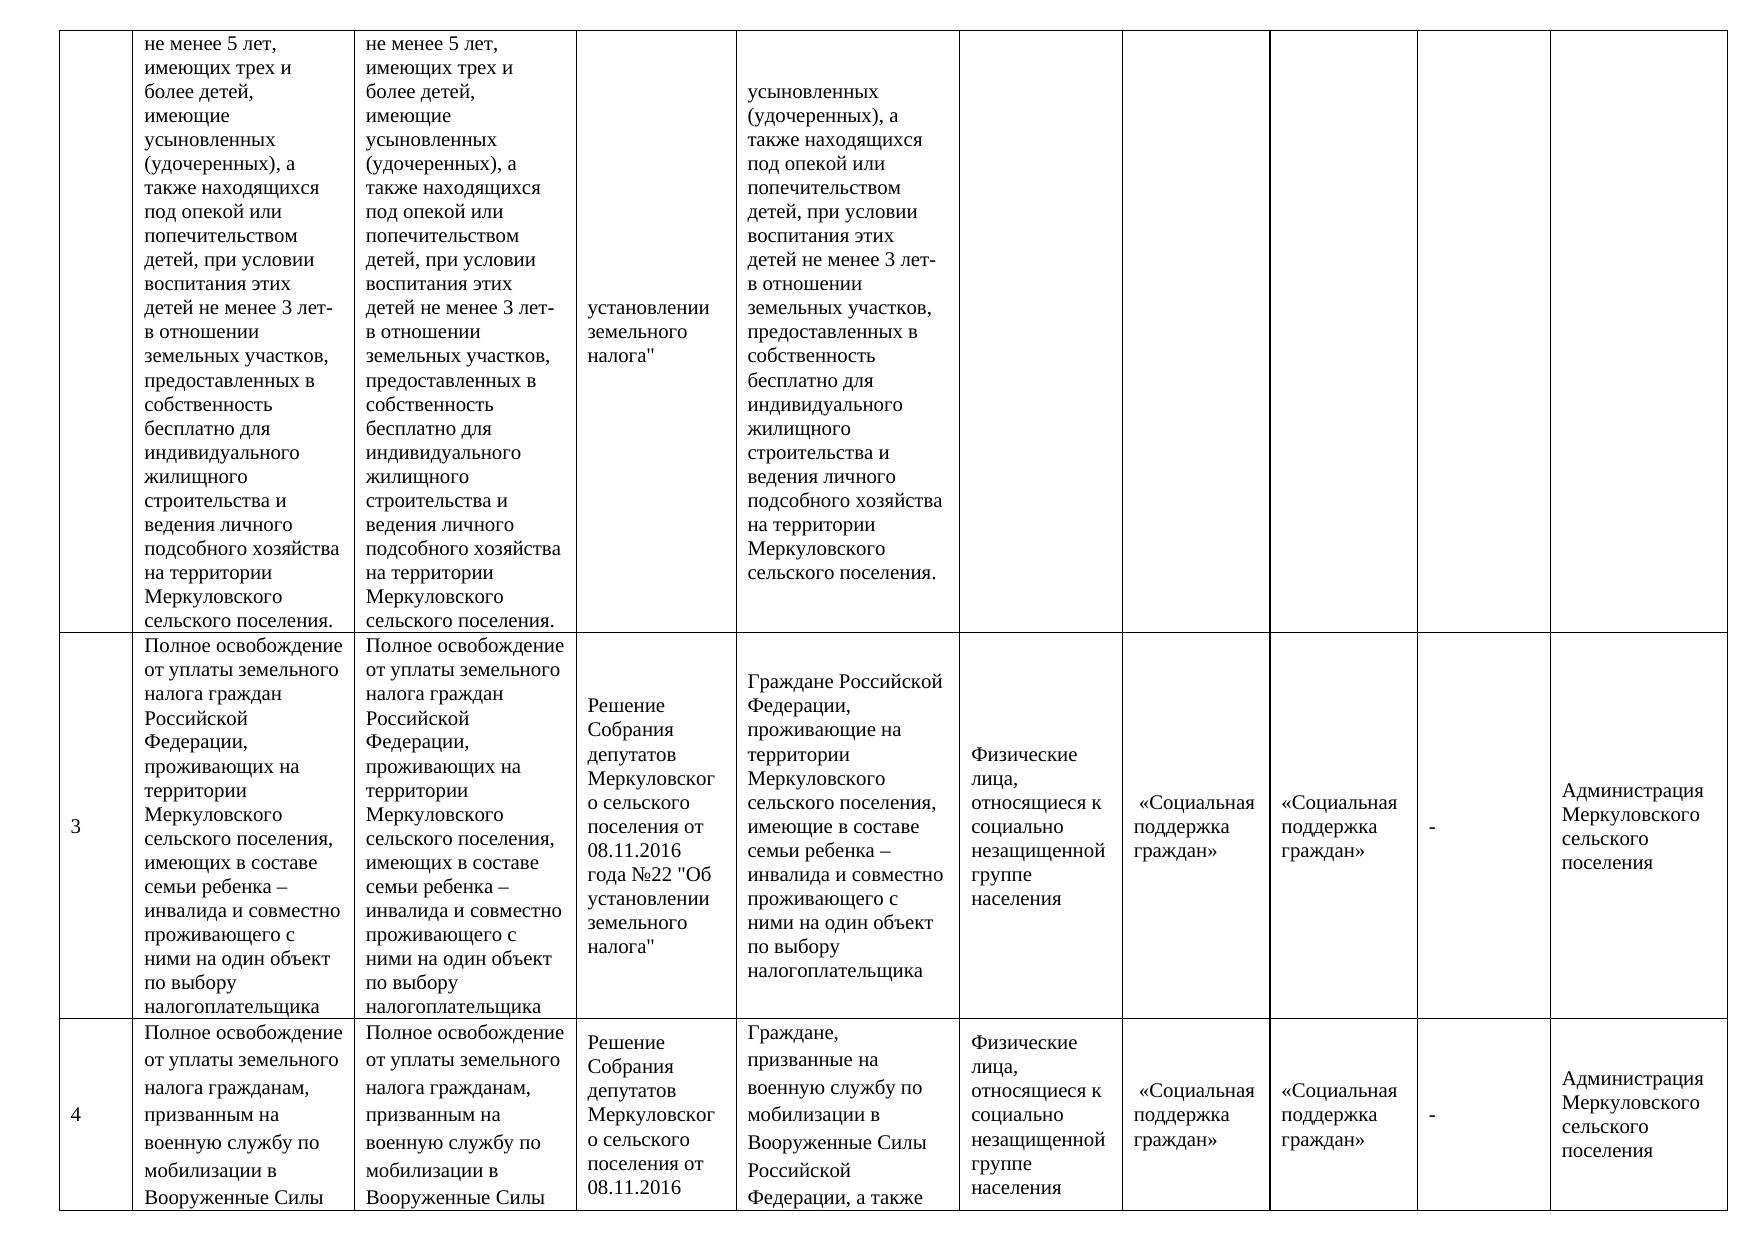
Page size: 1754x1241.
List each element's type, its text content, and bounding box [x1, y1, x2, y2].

table_cell [1418, 31, 1550, 632]
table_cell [577, 31, 736, 632]
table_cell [577, 1019, 736, 1209]
table_cell Администрация Меркуловского сельского поселения [1551, 633, 1727, 1018]
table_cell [1271, 31, 1417, 632]
table_cell Полное освобождение от уплаты земельного налога граждан Российской Федерации, проживающих на территории Меркуловского сельского поселения, имеющих в составе семьи ребенка – инвалида и совместно проживающего с ними на один объект по выбору налогоплательщика [355, 633, 576, 1018]
table_cell Физические лица, относящиеся к социально незащищенной группе населения [960, 633, 1122, 1018]
table_cell Граждане Российской Федерации, проживающие на территории Меркуловского сельского поселения, имеющие в составе семьи ребенка – инвалида и совместно проживающего с ними на один объект по выбору налогоплательщика [737, 633, 959, 1018]
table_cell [737, 1019, 959, 1209]
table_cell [737, 31, 959, 632]
table_cell 2 [60, 31, 132, 632]
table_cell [1271, 1019, 1417, 1209]
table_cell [1551, 1019, 1727, 1209]
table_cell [960, 1019, 1122, 1209]
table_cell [355, 31, 576, 632]
table_cell - [1418, 1019, 1550, 1209]
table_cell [1123, 1019, 1269, 1209]
table_cell 4 [60, 1019, 132, 1209]
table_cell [1123, 31, 1269, 632]
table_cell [960, 31, 1122, 632]
table_cell 3 [60, 633, 132, 1018]
table_cell Решение Собрания депутатов Меркуловского сельского поселения от 08.11.2016 года №22 "Об установлении земельного налога" [577, 633, 736, 1018]
table_cell «Социальная поддержка граждан» [1271, 633, 1417, 1018]
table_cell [1551, 31, 1727, 632]
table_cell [133, 31, 354, 632]
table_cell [355, 1019, 576, 1209]
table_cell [133, 1019, 354, 1209]
table_cell - [1418, 633, 1550, 1018]
table_cell «Социальная поддержка граждан» [1123, 633, 1269, 1018]
table_cell Полное освобождение от уплаты земельного налога граждан Российской Федерации, проживающих на территории Меркуловского сельского поселения, имеющих в составе семьи ребенка – инвалида и совместно проживающего с ними на один объект по выбору налогоплательщика [133, 633, 354, 1018]
